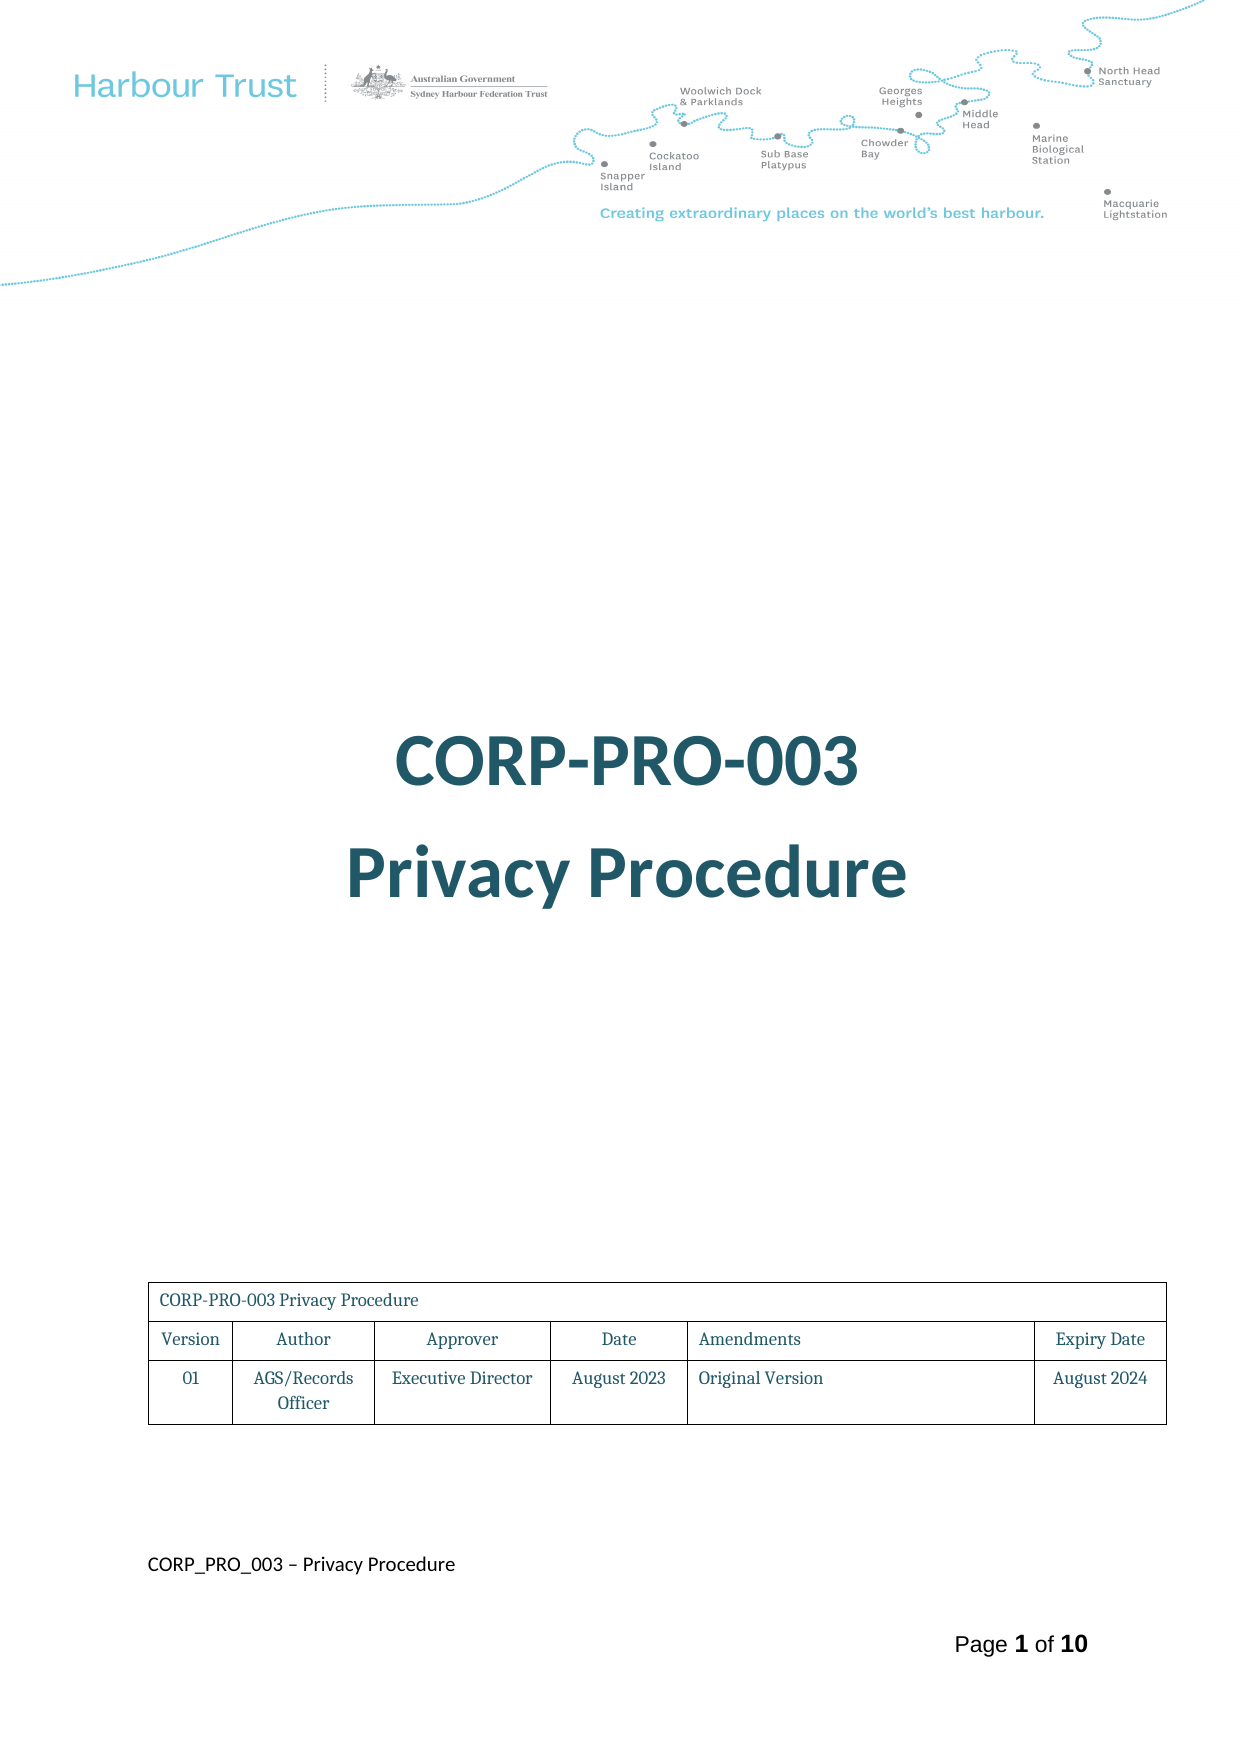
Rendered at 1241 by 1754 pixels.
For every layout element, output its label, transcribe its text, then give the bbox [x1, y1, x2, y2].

text Privacy Procedure [148, 824, 1107, 916]
table_header CORP-PRO-003 Privacy Procedure [149, 1283, 1166, 1321]
table_cell Author [233, 1322, 374, 1360]
table_cell AGS/Records Officer [233, 1361, 374, 1424]
table_cell Original Version [688, 1361, 1034, 1424]
table_cell Amendments [688, 1322, 1034, 1360]
table_cell 01 [149, 1361, 232, 1424]
table_cell Approver [375, 1322, 550, 1360]
table_cell Executive Director [375, 1361, 550, 1424]
table_cell Expiry Date [1035, 1322, 1166, 1360]
table_cell August 2023 [551, 1361, 687, 1424]
table_cell August 2024 [1035, 1361, 1166, 1424]
table_cell Date [551, 1322, 687, 1360]
table_cell Version [149, 1322, 232, 1360]
picture [0, 0, 1241, 310]
text CORP-PRO-003 [148, 713, 1107, 804]
